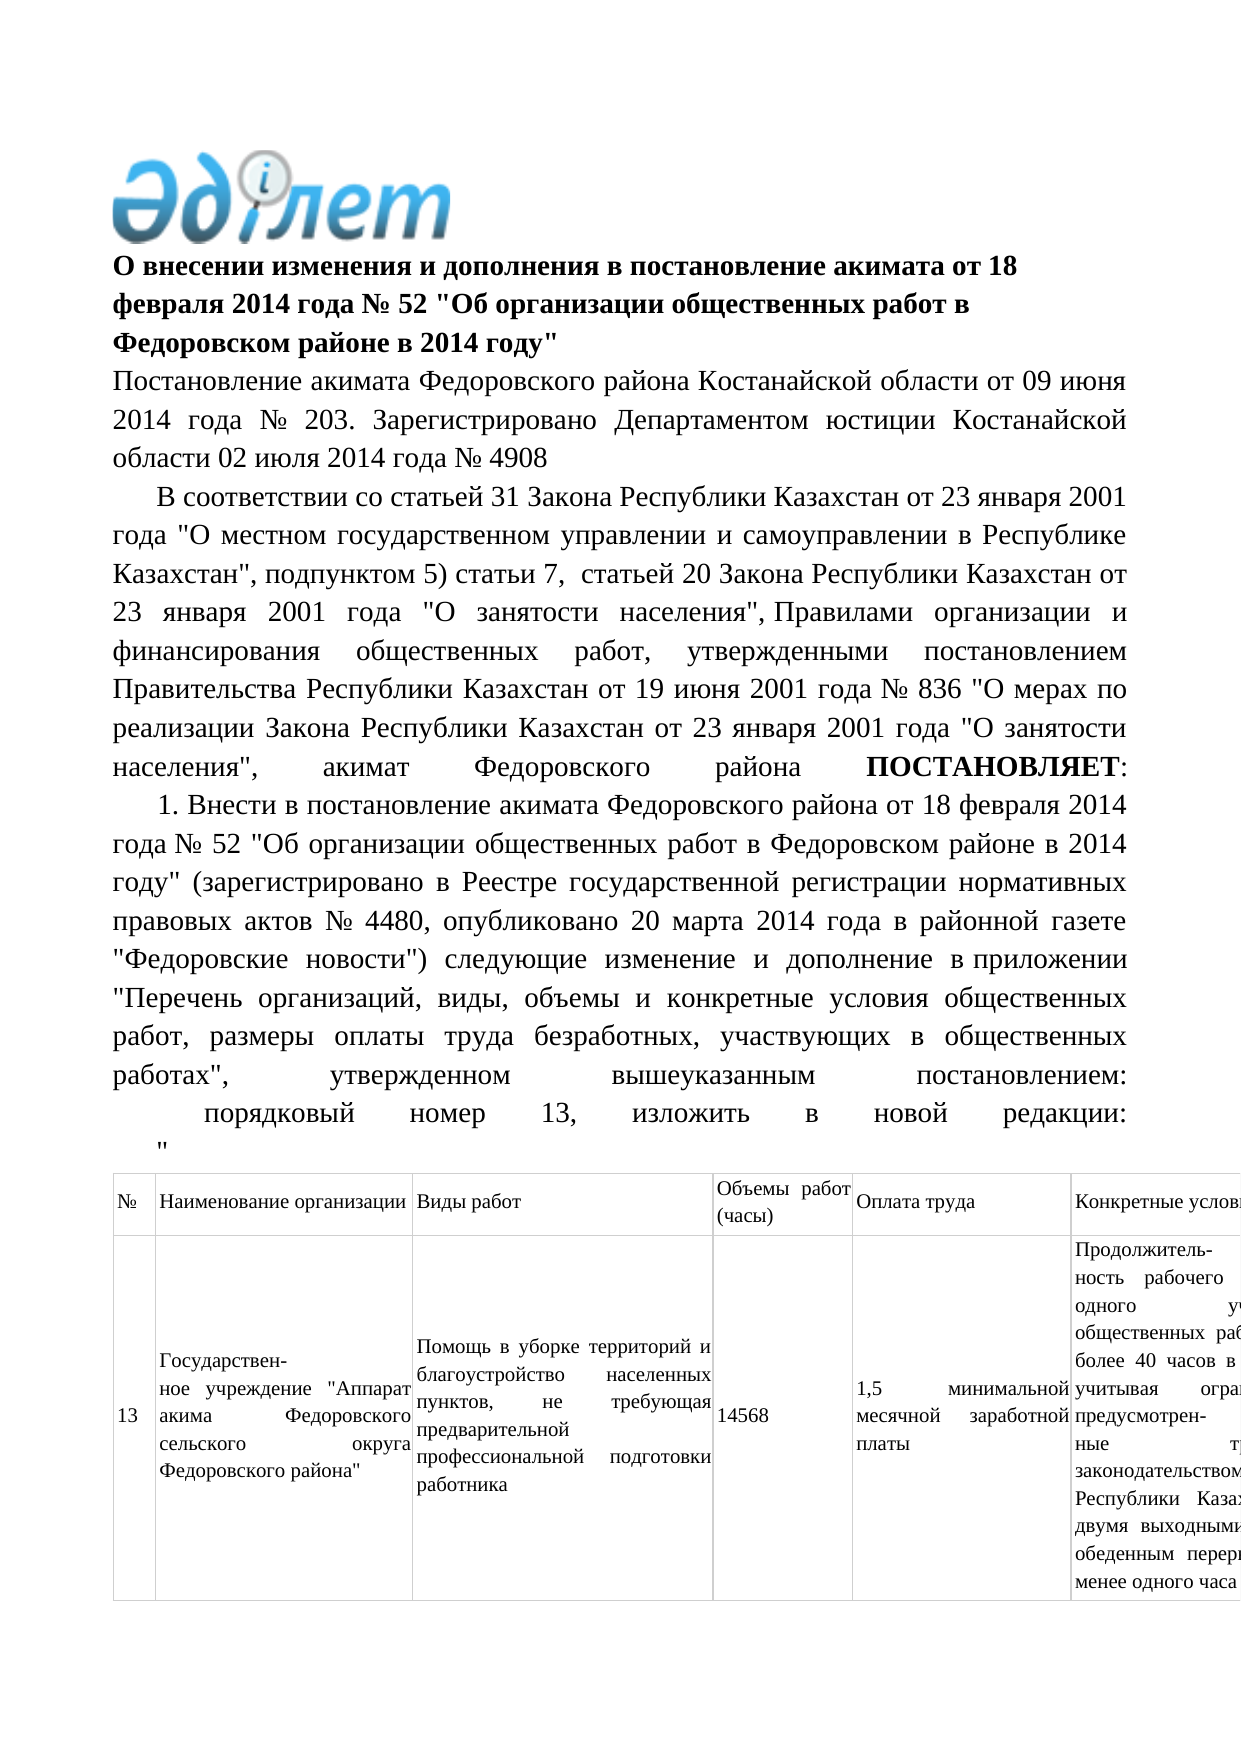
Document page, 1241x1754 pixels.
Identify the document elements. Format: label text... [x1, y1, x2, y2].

text Постановление акимата Федоровского района Костанайской области от 09 июня 2014 года № 203. Зарегистрировано Департаментом юстиции Костанайской области 02 июля 2014 года № 4908 [112, 363, 1128, 474]
table_cell Государствен- ное учреждение "Аппарат акима Федоровского сельского округа Федоровского района" [156, 1236, 412, 1600]
table_header Оплата труда [853, 1174, 1070, 1234]
table_header Конкретные условия работ [1072, 1174, 1240, 1234]
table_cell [853, 1236, 1070, 1600]
table_header Наименование организации [156, 1174, 412, 1234]
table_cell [1072, 1236, 1240, 1600]
table_header Объемы работ (часы) [714, 1174, 852, 1234]
text В соответствии со статьей 31 Закона Республики Казахстан от 23 января 2001 года "О местном государственном управлении и самоуправлении в Республике Казахстан", подпунктом 5) статьи 7, статьей 20 Закона Республики Казахстан от 23 января 2001 года "О занятости населения", Правилами организации и финансирования общественных работ, утвержденными постановлением Правительства Республики Казахстан от 19 июня 2001 года № 836 "О мерах по реализации Закона Республики Казахстан от 23 января 2001 года "О занятости населения", акимат Федоровского района ПОСТАНОВЛЯЕТ: 1. Внести в постановление акимата Федоровского района от 18 февраля 2014 года № 52 "Об организации общественных работ в Федоровском районе в 2014 году" (зарегистрировано в Реестре государственной регистрации нормативных правовых актов № 4480, опубликовано 20 марта 2014 года в районной газете "Федоровские новости") следующие изменение и дополнение в приложении "Перечень организаций, виды, объемы и конкретные условия общественных работ, размеры оплаты труда безработных, участвующих в общественных работах", утвержденном вышеуказанным постановлением: порядковый номер 13, изложить в новой редакции: " [112, 479, 1128, 1168]
picture [112, 150, 451, 244]
table_header Виды работ [413, 1174, 712, 1234]
table_header № [114, 1174, 155, 1234]
table_cell 14568 [714, 1236, 852, 1600]
text О внесении изменения и дополнения в постановление акимата от 18 февраля 2014 года № 52 "Об организации общественных работ в Федоровском районе в 2014 году" [112, 248, 1128, 358]
table_cell Помощь в уборке территорий и благоустройство населенных пунктов, не требующая предварительной профессиональной подготовки работника [413, 1236, 712, 1600]
table_cell 13 [114, 1236, 155, 1600]
